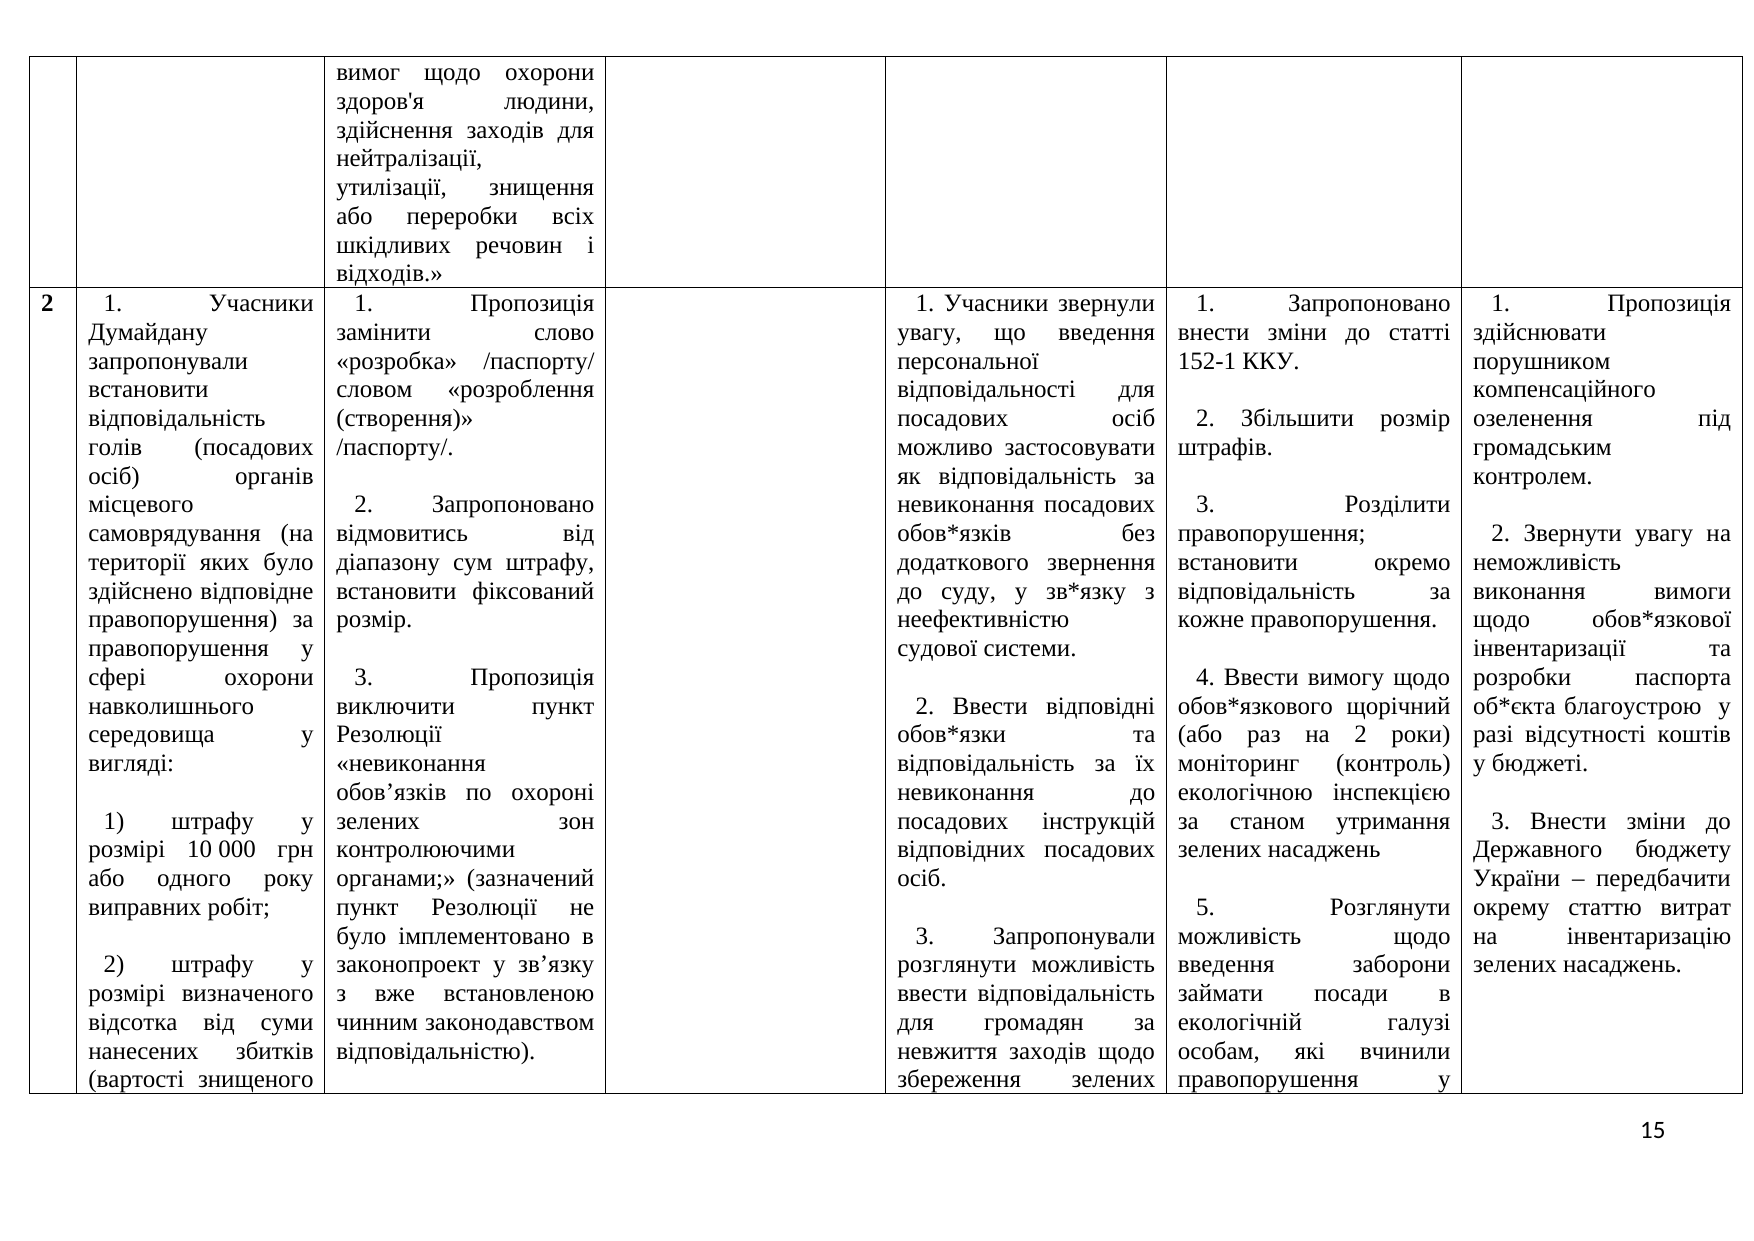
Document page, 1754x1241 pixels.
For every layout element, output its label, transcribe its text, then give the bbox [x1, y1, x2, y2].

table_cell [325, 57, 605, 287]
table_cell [606, 57, 885, 287]
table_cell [1167, 288, 1461, 1093]
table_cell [77, 288, 324, 1093]
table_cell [886, 288, 1166, 1093]
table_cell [325, 288, 605, 1093]
table_cell [77, 57, 324, 287]
table_cell [886, 57, 1166, 287]
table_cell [1462, 288, 1742, 1093]
table_cell 1 [30, 57, 76, 287]
table_cell 2 [30, 288, 76, 1093]
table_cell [1167, 57, 1461, 287]
table_cell [606, 288, 885, 1093]
table_cell [1462, 57, 1742, 287]
